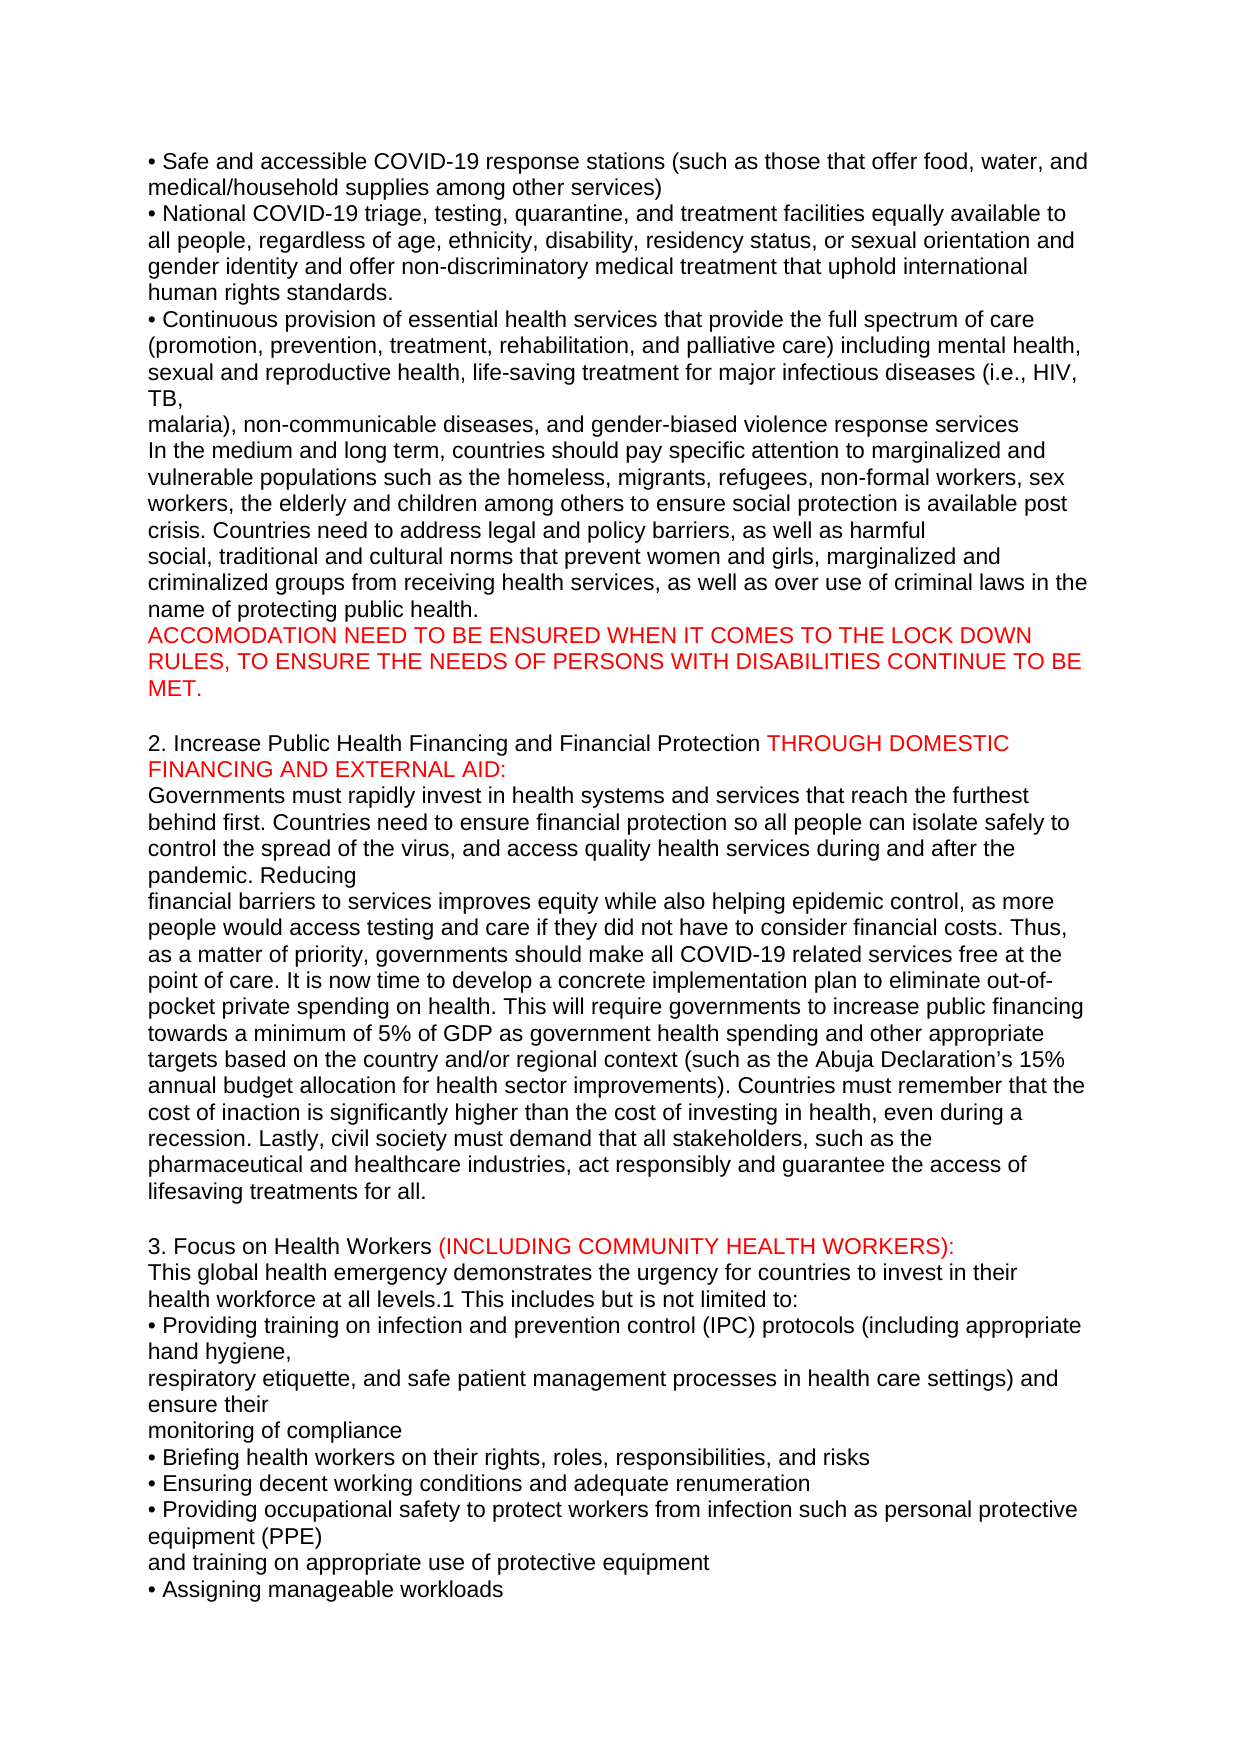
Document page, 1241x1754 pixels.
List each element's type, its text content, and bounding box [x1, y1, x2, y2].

text This global health emergency demonstrates the urgency for countries to invest in their [148, 1259, 1093, 1286]
text • Providing training on infection and prevention control (IPC) protocols (including appropriate hand hygiene, [148, 1312, 1093, 1365]
text • Safe and accessible COVID-19 response stations (such as those that offer food, water, and medical/household supplies among other services) [148, 148, 1093, 200]
text • Ensuring decent working conditions and adequate renumeration [148, 1470, 1093, 1496]
text health workforce at all levels.1 This includes but is not limited to: [148, 1286, 1093, 1312]
text • Providing occupational safety to protect workers from infection such as personal protective equipment (PPE) [148, 1496, 1093, 1549]
text monitoring of compliance [148, 1417, 1093, 1444]
text ACCOMODATION NEED TO BE ENSURED WHEN IT COMES TO THE LOCK DOWN RULES, TO ENSURE THE NEEDS OF PERSONS WITH DISABILITIES CONTINUE TO BE MET. [148, 622, 1093, 701]
text financial barriers to services improves equity while also helping epidemic control, as more people would access testing and care if they did not have to consider financial costs. Thus, as a matter of priority, governments should make all COVID-19 related services free at the point of care. It is now time to develop a concrete implementation plan to eliminate out-of-pocket private spending on health. This will require governments to increase public financing towards a minimum of 5% of GDP as government health spending and other appropriate targets based on the country and/or regional context (such as the Abuja Declaration’s 15% annual budget allocation for health sector improvements). Countries must remember that the cost of inaction is significantly higher than the cost of investing in health, even during a recession. Lastly, civil society must demand that all stakeholders, such as the pharmaceutical and healthcare industries, act responsibly and guarantee the access of lifesaving treatments for all. [148, 888, 1093, 1204]
text 3. Focus on Health Workers (INCLUDING COMMUNITY HEALTH WORKERS): [148, 1233, 1093, 1259]
text social, traditional and cultural norms that prevent women and girls, marginalized and criminalized groups from receiving health services, as well as over use of criminal laws in the name of protecting public health. [148, 543, 1093, 622]
text • Continuous provision of essential health services that provide the full spectrum of care (promotion, prevention, treatment, rehabilitation, and palliative care) including mental health, sexual and reproductive health, life-saving treatment for major infectious diseases (i.e., HIV, TB, [148, 306, 1093, 411]
text malaria), non-communicable diseases, and gender-biased violence response services [148, 411, 1093, 437]
text • Briefing health workers on their rights, roles, responsibilities, and risks [148, 1444, 1093, 1470]
text and training on appropriate use of protective equipment [148, 1549, 1093, 1576]
text • National COVID-19 triage, testing, quarantine, and treatment facilities equally available to all people, regardless of age, ethnicity, disability, residency status, or sexual orientation and gender identity and offer non-discriminatory medical treatment that uphold international human rights standards. [148, 200, 1093, 306]
text Governments must rapidly invest in health systems and services that reach the furthest behind first. Countries need to ensure financial protection so all people can isolate safely to control the spread of the virus, and access quality health services during and after the pandemic. Reducing [148, 782, 1093, 888]
text 2. Increase Public Health Financing and Financial Protection THROUGH DOMESTIC FINANCING AND EXTERNAL AID: [148, 730, 1093, 782]
text respiratory etiquette, and safe patient management processes in health care settings) and ensure their [148, 1365, 1093, 1417]
text In the medium and long term, countries should pay specific attention to marginalized and vulnerable populations such as the homeless, migrants, refugees, non-formal workers, sex workers, the elderly and children among others to ensure social protection is available post crisis. Countries need to address legal and policy barriers, as well as harmful [148, 437, 1093, 543]
text • Assigning manageable workloads [148, 1576, 1093, 1602]
